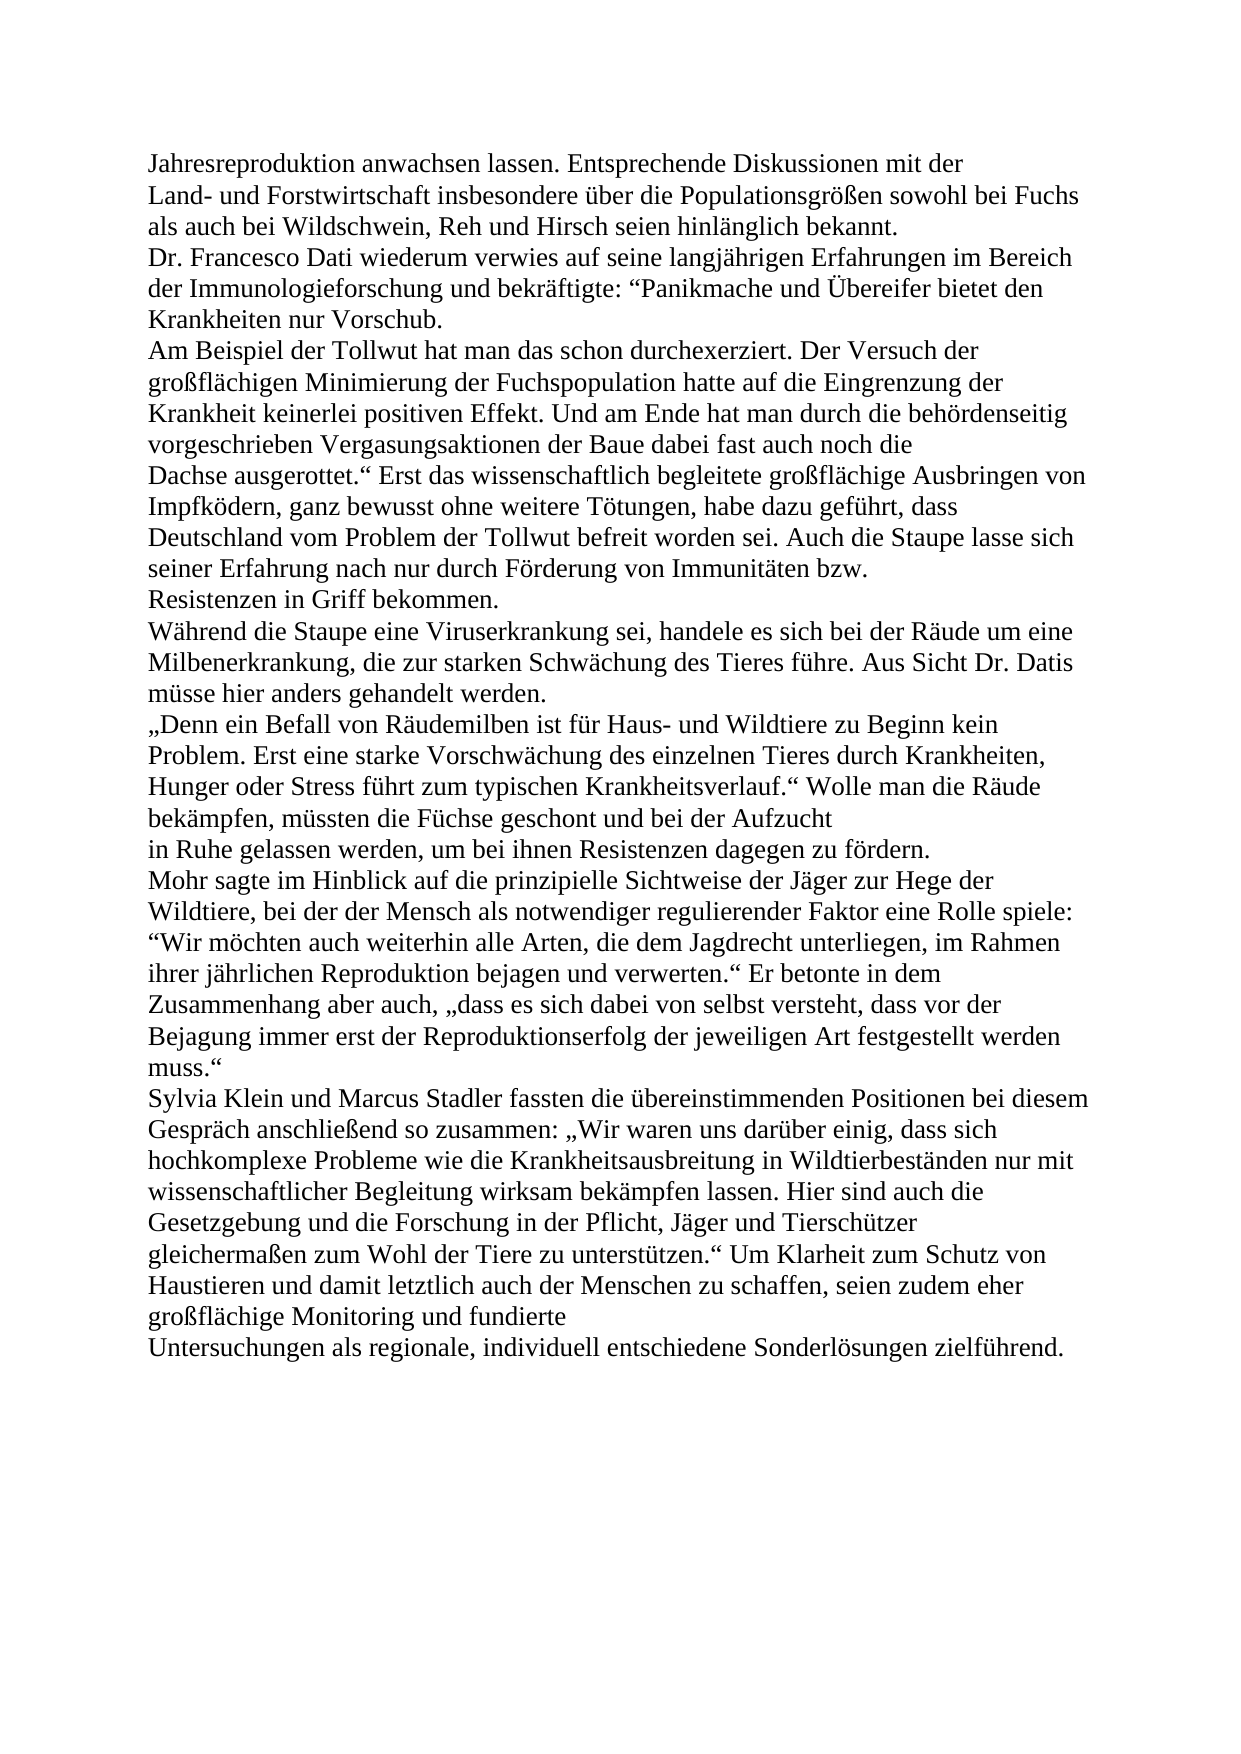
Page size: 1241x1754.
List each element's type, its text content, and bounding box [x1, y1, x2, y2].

text gleichermaßen zum Wohl der Tiere zu unterstützen.“ Um Klarheit zum Schutz von Haustieren und damit letztlich auch der Menschen zu schaffen, seien zudem eher großflächige Monitoring und fundierte [148, 1238, 1093, 1331]
text „Denn ein Befall von Räudemilben ist für Haus- und Wildtiere zu Beginn kein Problem. Erst eine starke Vorschwächung des einzelnen Tieres durch Krankheiten, Hunger oder Stress führt zum typischen Krankheitsverlauf.“ Wolle man die Räude bekämpfen, müssten die Füchse geschont und bei der Aufzucht [148, 708, 1093, 833]
text Während die Staupe eine Viruserkrankung sei, handele es sich bei der Räude um eine Milbenerkrankung, die zur starken Schwächung des Tieres führe. Aus Sicht Dr. Datis müsse hier anders gehandelt werden. [148, 615, 1093, 708]
text Dr. Francesco Dati wiederum verwies auf seine langjährigen Erfahrungen im Bereich der Immunologieforschung und bekräftigte: “Panikmache und Übereifer bietet den Krankheiten nur Vorschub. [148, 241, 1093, 334]
text Untersuchungen als regionale, individuell entschiedene Sonderlösungen zielführend. [148, 1331, 1093, 1362]
text Am Beispiel der Tollwut hat man das schon durchexerziert. Der Versuch der großflächigen Minimierung der Fuchspopulation hatte auf die Eingrenzung der Krankheit keinerlei positiven Effekt. Und am Ende hat man durch die behördenseitig vorgeschrieben Vergasungsaktionen der Baue dabei fast auch noch die [148, 334, 1093, 459]
text Dachse ausgerottet.“ Erst das wissenschaftlich begleitete großflächige Ausbringen von Impfködern, ganz bewusst ohne weitere Tötungen, habe dazu geführt, dass Deutschland vom Problem der Tollwut befreit worden sei. Auch die Staupe lasse sich seiner Erfahrung nach nur durch Förderung von Immunitäten bzw. [148, 459, 1093, 584]
text Sylvia Klein und Marcus Stadler fassten die übereinstimmenden Positionen bei diesem Gespräch anschließend so zusammen: „Wir waren uns darüber einig, dass sich hochkomplexe Probleme wie die Krankheitsausbreitung in Wildtierbeständen nur mit wissenschaftlicher Begleitung wirksam bekämpfen lassen. Hier sind auch die Gesetzgebung und die Forschung in der Pflicht, Jäger und Tierschützer [148, 1082, 1093, 1238]
text Resistenzen in Griff bekommen. [148, 584, 1093, 615]
text Land- und Forstwirtschaft insbesondere über die Populationsgrößen sowohl bei Fuchs als auch bei Wildschwein, Reh und Hirsch seien hinlänglich bekannt. [148, 179, 1093, 241]
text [148, 148, 1093, 179]
text Mohr sagte im Hinblick auf die prinzipielle Sichtweise der Jäger zur Hege der Wildtiere, bei der der Mensch als notwendiger regulierender Faktor eine Rolle spiele: “Wir möchten auch weiterhin alle Arten, die dem Jagdrecht unterliegen, im Rahmen ihrer jährlichen Reproduktion bejagen und verwerten.“ Er betonte in dem Zusammenhang aber auch, „dass es sich dabei von selbst versteht, dass vor der Bejagung immer erst der Reproduktionserfolg der jeweiligen Art festgestellt werden muss.“ [148, 864, 1093, 1082]
text in Ruhe gelassen werden, um bei ihnen Resistenzen dagegen zu fördern. [148, 833, 1093, 864]
